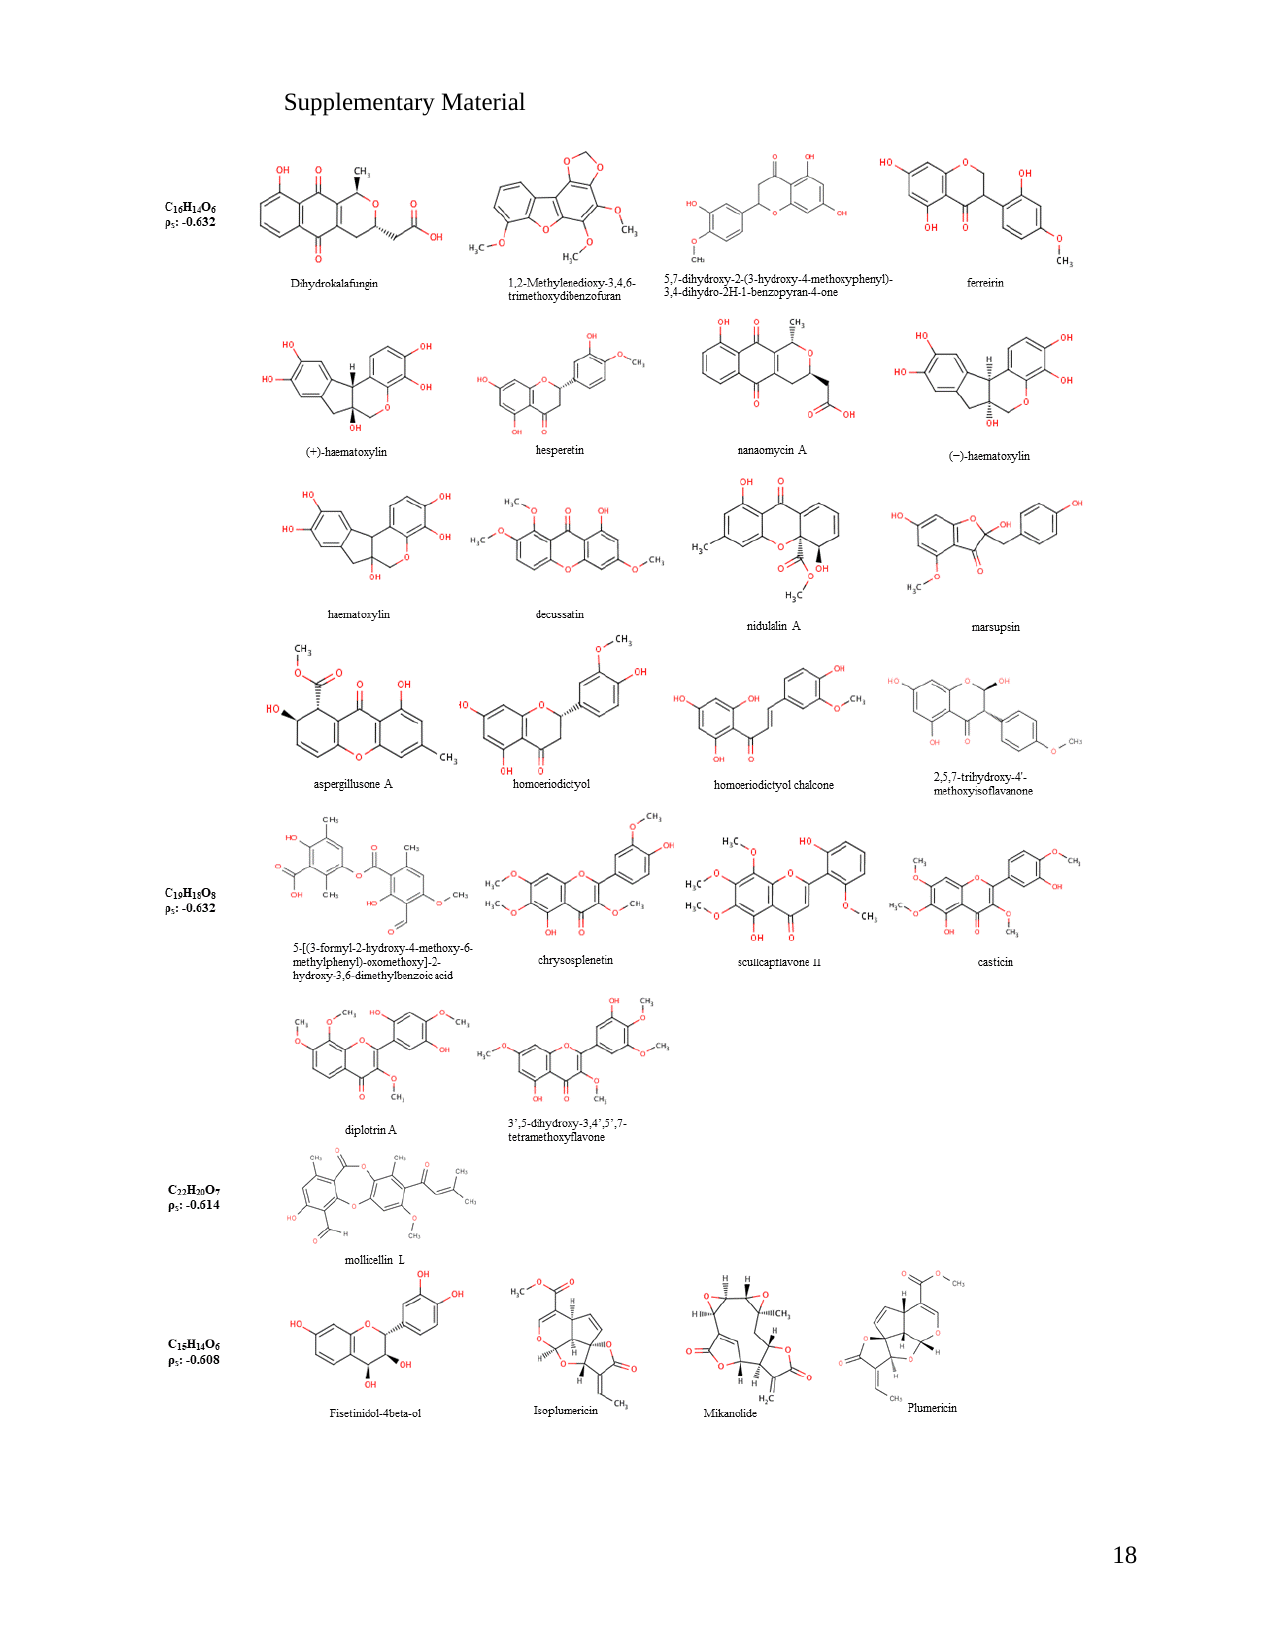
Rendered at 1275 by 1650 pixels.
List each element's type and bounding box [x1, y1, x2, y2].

picture [133, 141, 1112, 1449]
